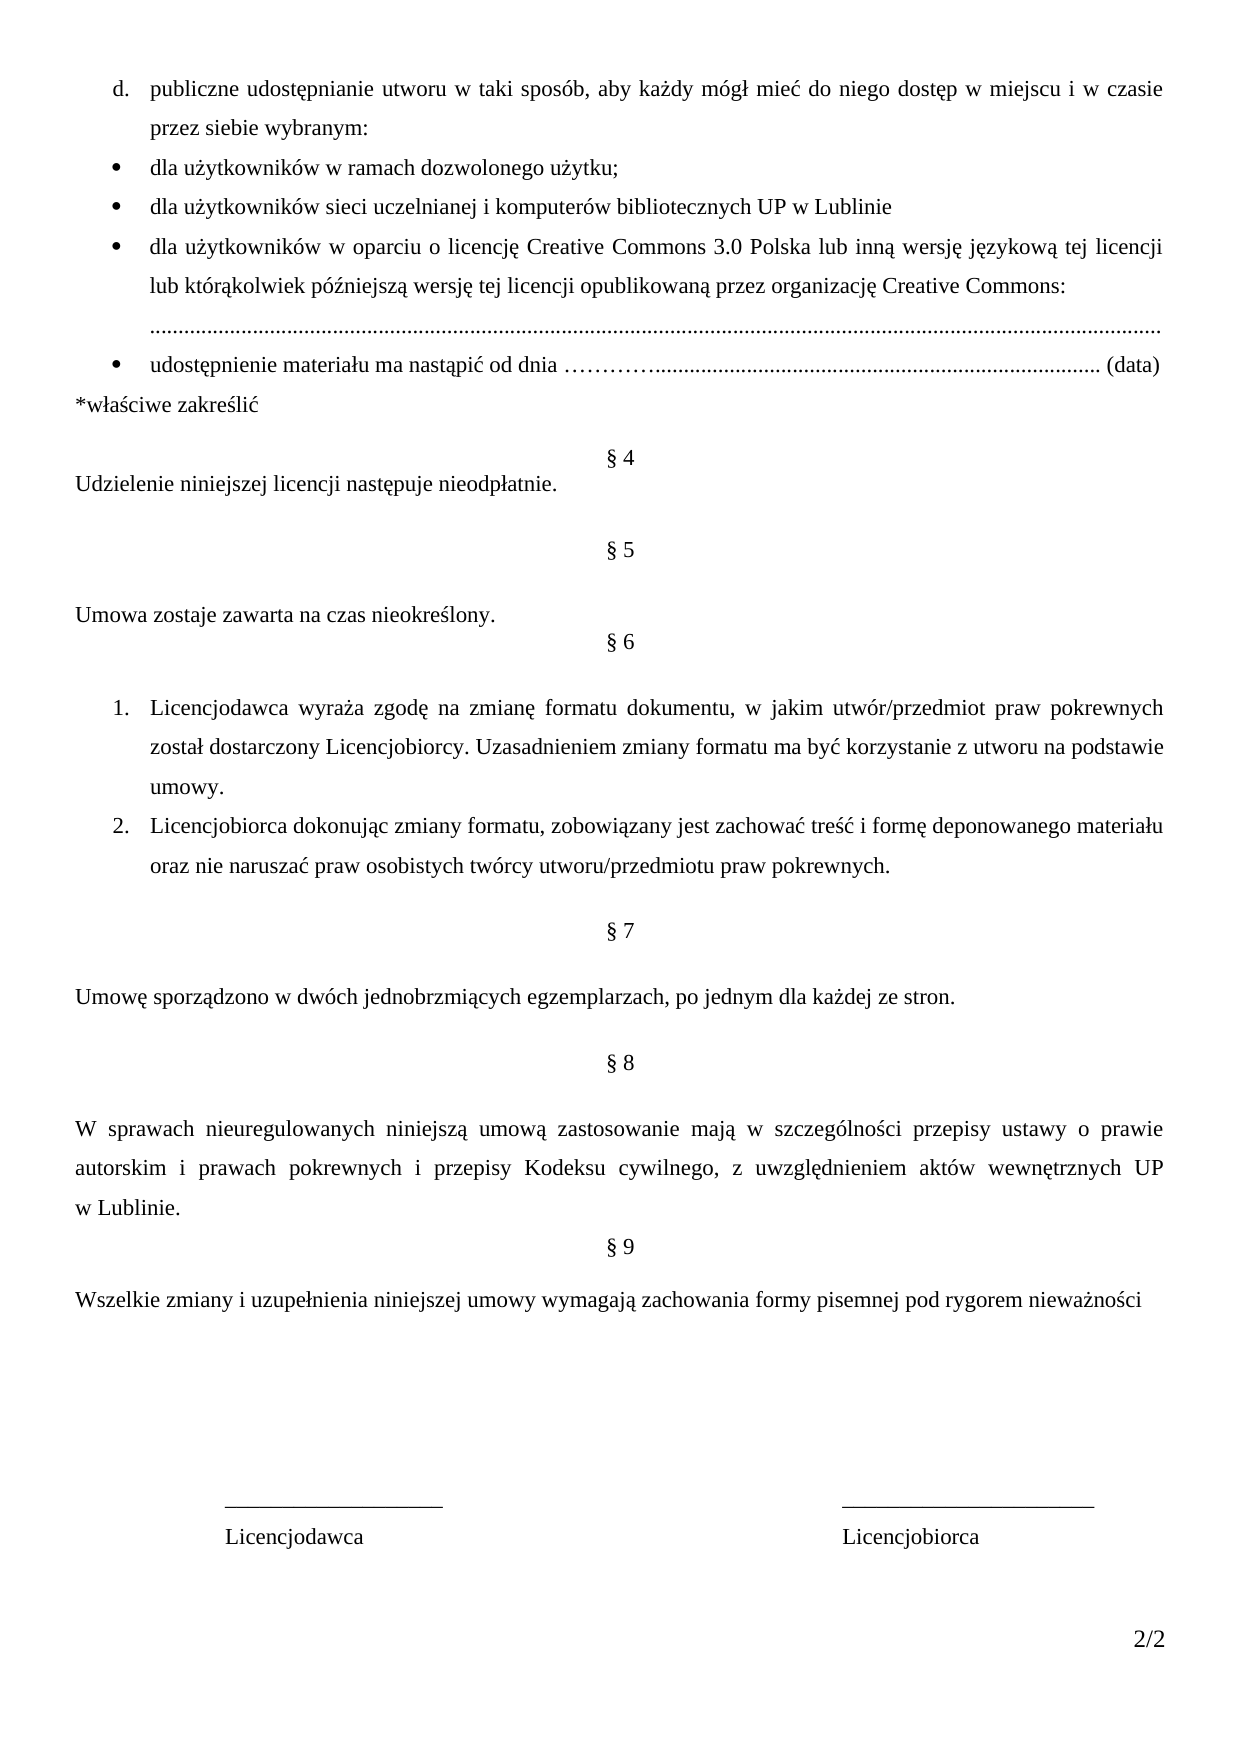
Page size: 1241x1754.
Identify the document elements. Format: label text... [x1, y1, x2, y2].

list dla użytkowników w oparciu o licencję Creative Commons 3.0 Polska lub inną wersję językową tej licencji lub którąkolwiek późniejszą wersję tej licencji opublikowaną przez organizację Creative Commons: [112, 233, 1165, 299]
list publiczne udostępnianie utworu w taki sposób, aby każdy mógł mieć do niego dostęp w miejscu i w czasie przez siebie wybranym: [112, 75, 1165, 141]
text Udzielenie niniejszej licencji następuje nieodpłatnie. [75, 470, 1165, 496]
text § 5 [75, 536, 1165, 562]
list Licencjobiorca dokonując zmiany formatu, zobowiązany jest zachować treść i formę deponowanego materiału oraz nie naruszać praw osobistych twórcy utworu/przedmiotu praw pokrewnych. [112, 812, 1165, 878]
list dla użytkowników w ramach dozwolonego użytku; [112, 154, 1165, 180]
text § 9 [75, 1233, 1165, 1260]
text § 8 [75, 1049, 1165, 1076]
text § 7 [75, 917, 1165, 944]
text Licencjodawca Licencjobiorca [225, 1523, 1165, 1549]
list ................................................................................................................................................................................. [149, 312, 1165, 338]
text *właściwe zakreślić [75, 391, 1165, 417]
list dla użytkowników sieci uczelnianej i komputerów bibliotecznych UP w Lublinie [112, 193, 1165, 220]
text Umowę sporządzono w dwóch jednobrzmiących egzemplarzach, po jednym dla każdej ze stron. [75, 983, 1165, 1010]
text Wszelkie zmiany i uzupełnienia niniejszej umowy wymagają zachowania formy pisemnej pod rygorem nieważności [75, 1286, 1165, 1312]
list Licencjodawca wyraża zgodę na zmianę formatu dokumentu, w jakim utwór/przedmiot praw pokrewnych został dostarczony Licencjobiorcy. Uzasadnieniem zmiany formatu ma być korzystanie z utworu na podstawie umowy. [112, 694, 1165, 799]
text § 4 [75, 443, 1165, 470]
text § 6 [75, 628, 1165, 654]
text Umowa zostaje zawarta na czas nieokreślony. [75, 602, 1165, 628]
text ___________________ ______________________ [225, 1483, 1165, 1510]
text W sprawach nieuregulowanych niniejszą umową zastosowanie mają w szczególności przepisy ustawy o prawie autorskim i prawach pokrewnych i przepisy Kodeksu cywilnego, z uwzględnieniem aktów wewnętrznych UP w Lublinie. [75, 1115, 1165, 1220]
list udostępnienie materiału ma nastąpić od dnia ………….............................................................................. (data) [112, 351, 1165, 378]
